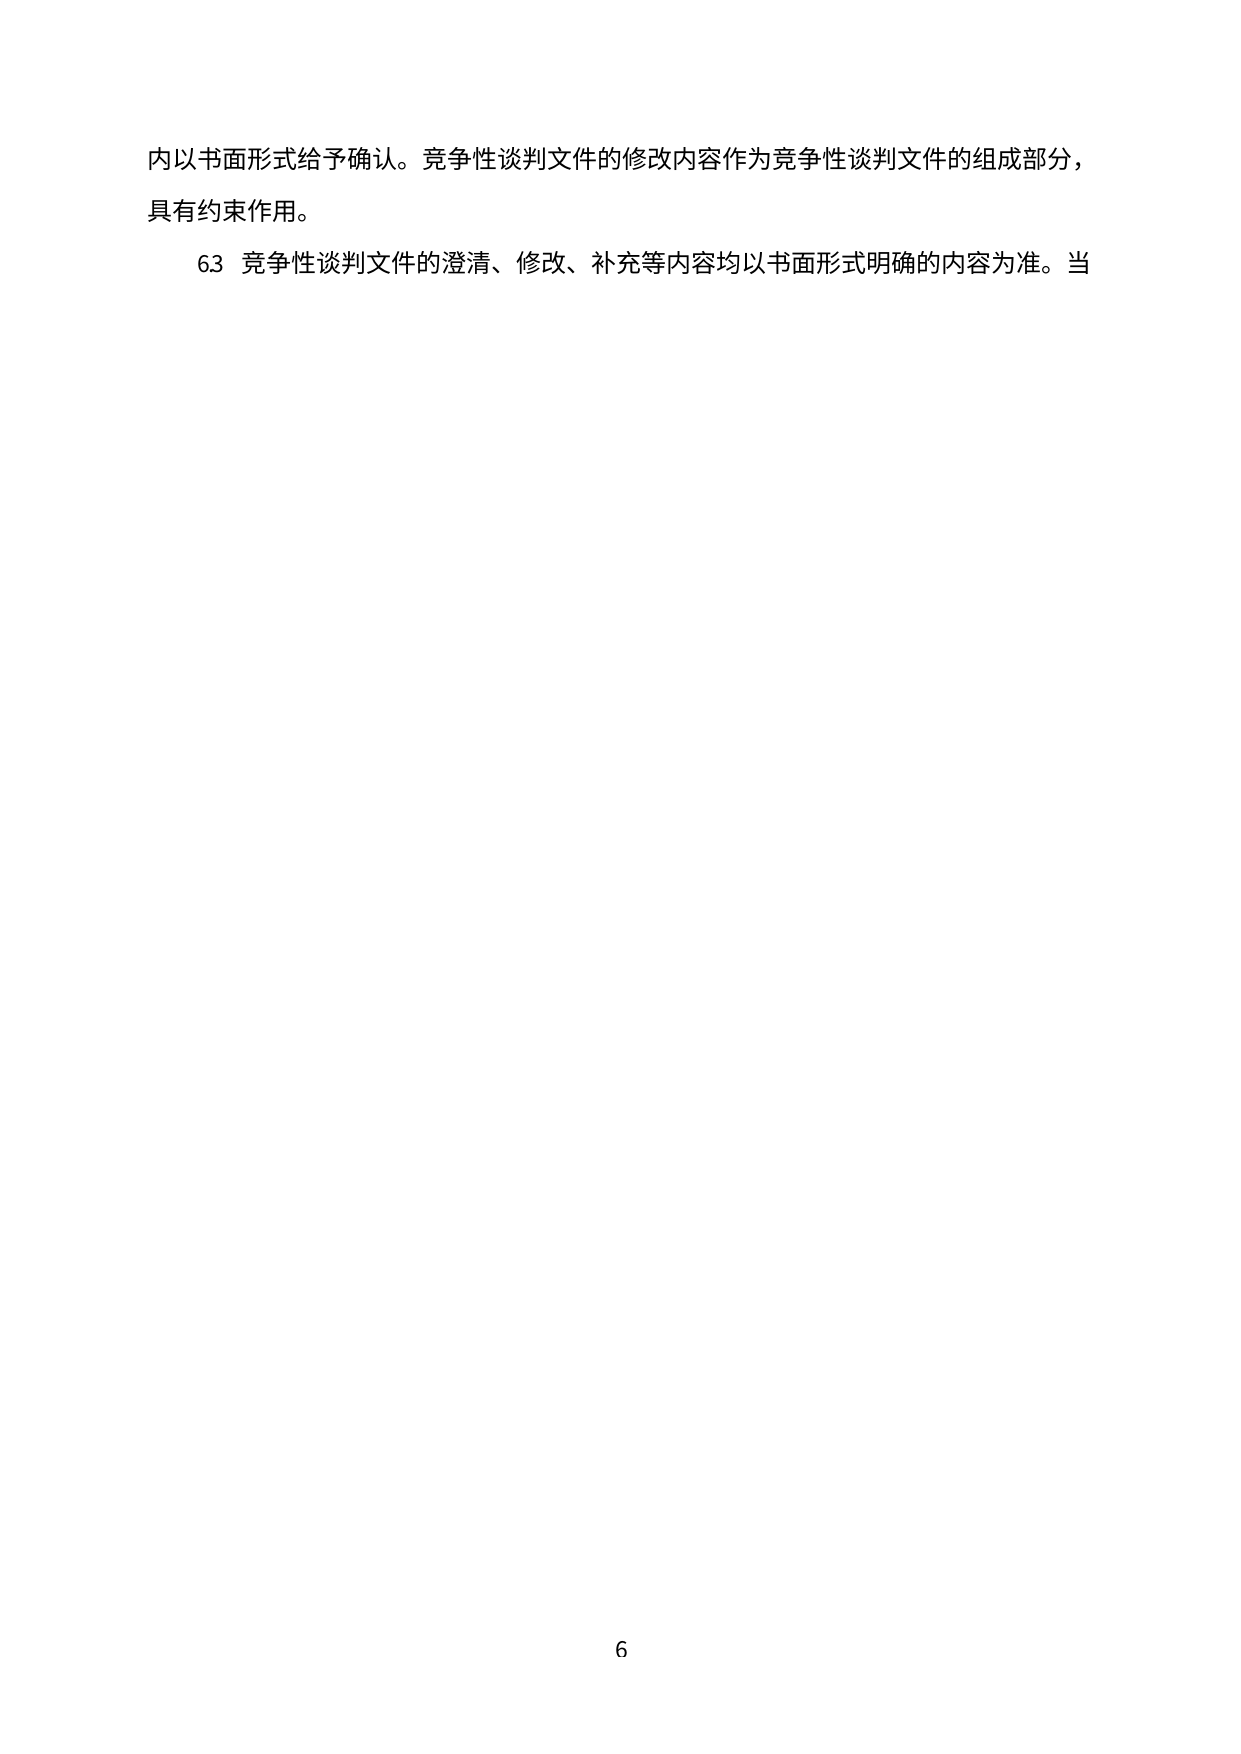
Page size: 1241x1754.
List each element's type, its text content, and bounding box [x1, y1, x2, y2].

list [148, 139, 1098, 228]
list 竞争性谈判文件的澄清、修改、补充等内容均以书面形式明确的内容为准。当 [198, 243, 1121, 279]
